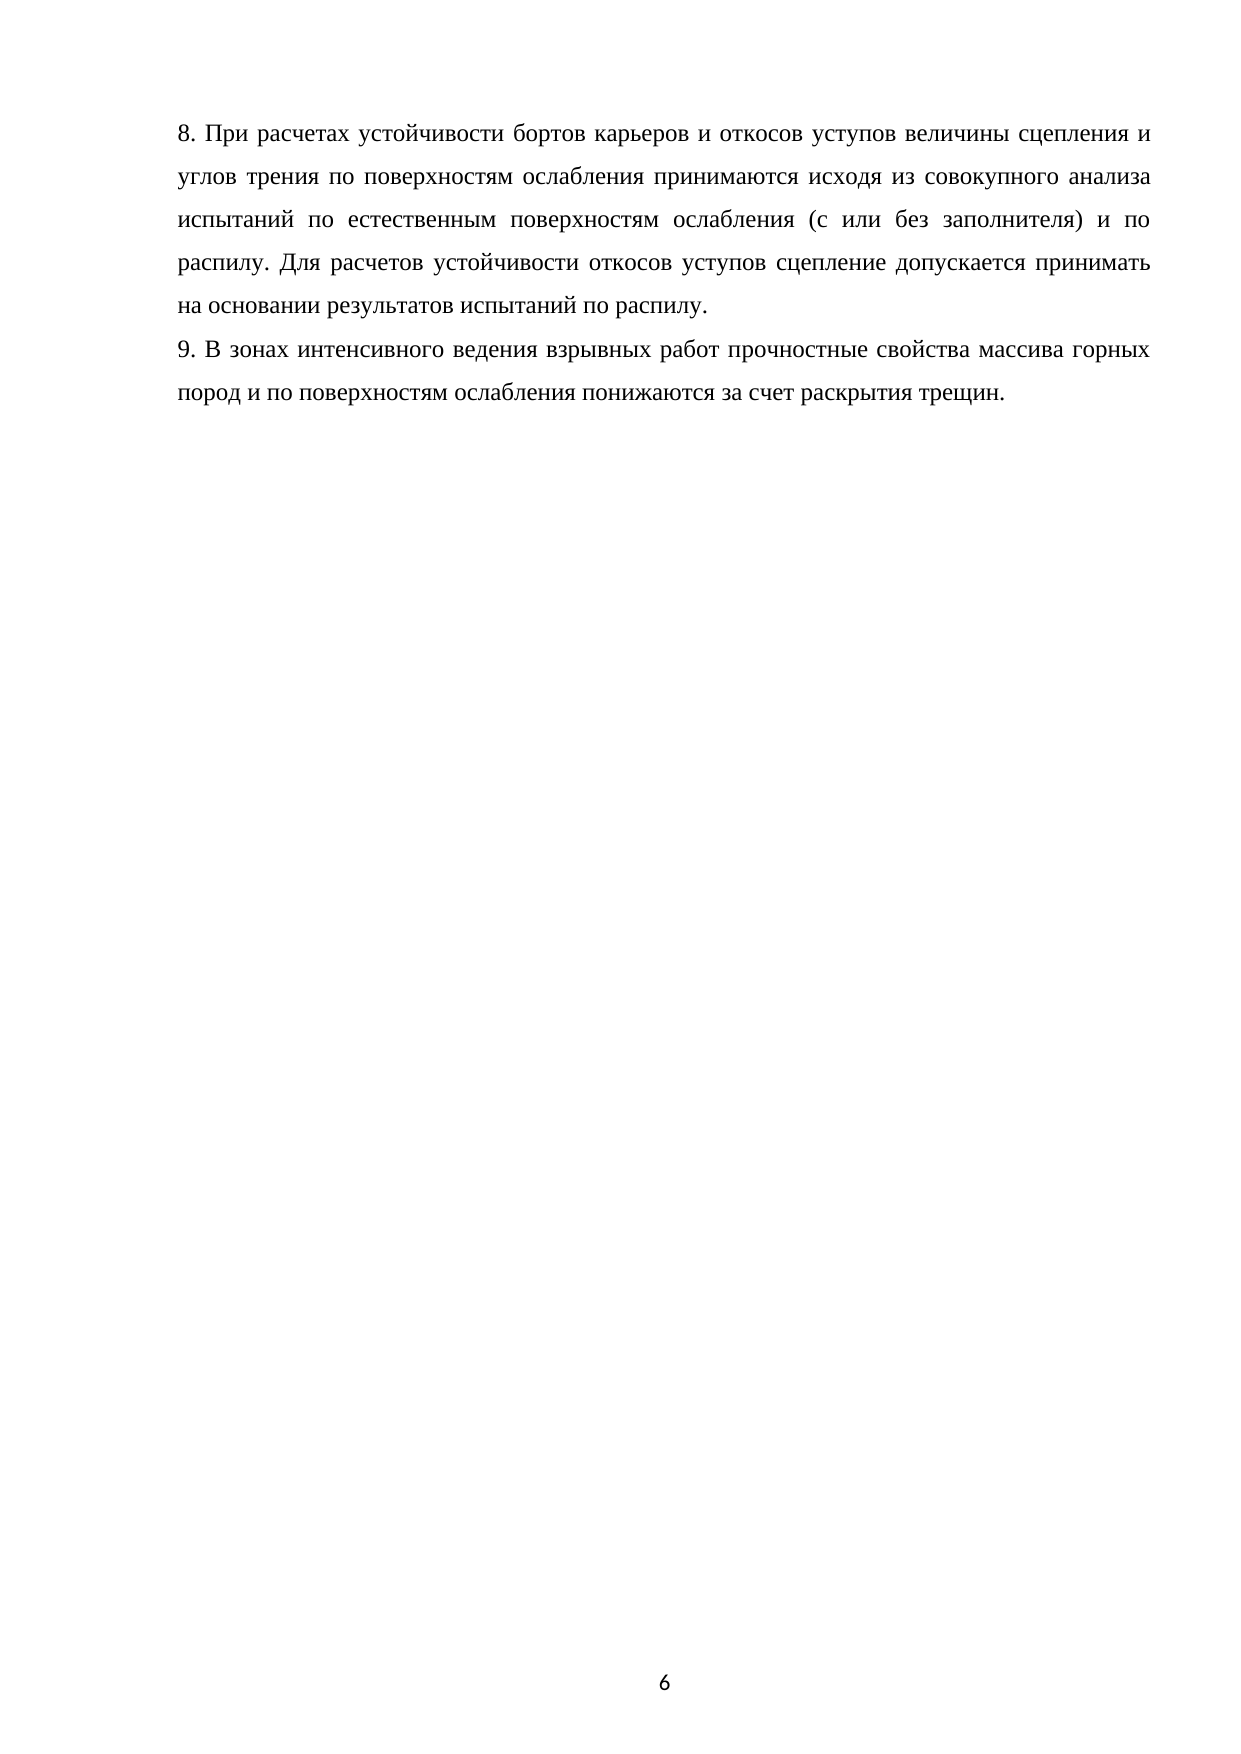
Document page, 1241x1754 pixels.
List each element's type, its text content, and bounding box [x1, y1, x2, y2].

text 8. При расчетах устойчивости бортов карьеров и откосов уступов величины сцепления и углов трения по поверхностям ослабления принимаются исходя из совокупного анализа испытаний по естественным поверхностям ослабления (с или без заполнителя) и по распилу. Для расчетов устойчивости откосов уступов сцепление допускается принимать на основании результатов испытаний по распилу. [177, 118, 1152, 319]
text 9. В зонах интенсивного ведения взрывных работ прочностные свойства массива горных пород и по поверхностям ослабления понижаются за счет раскрытия трещин. [177, 334, 1152, 406]
